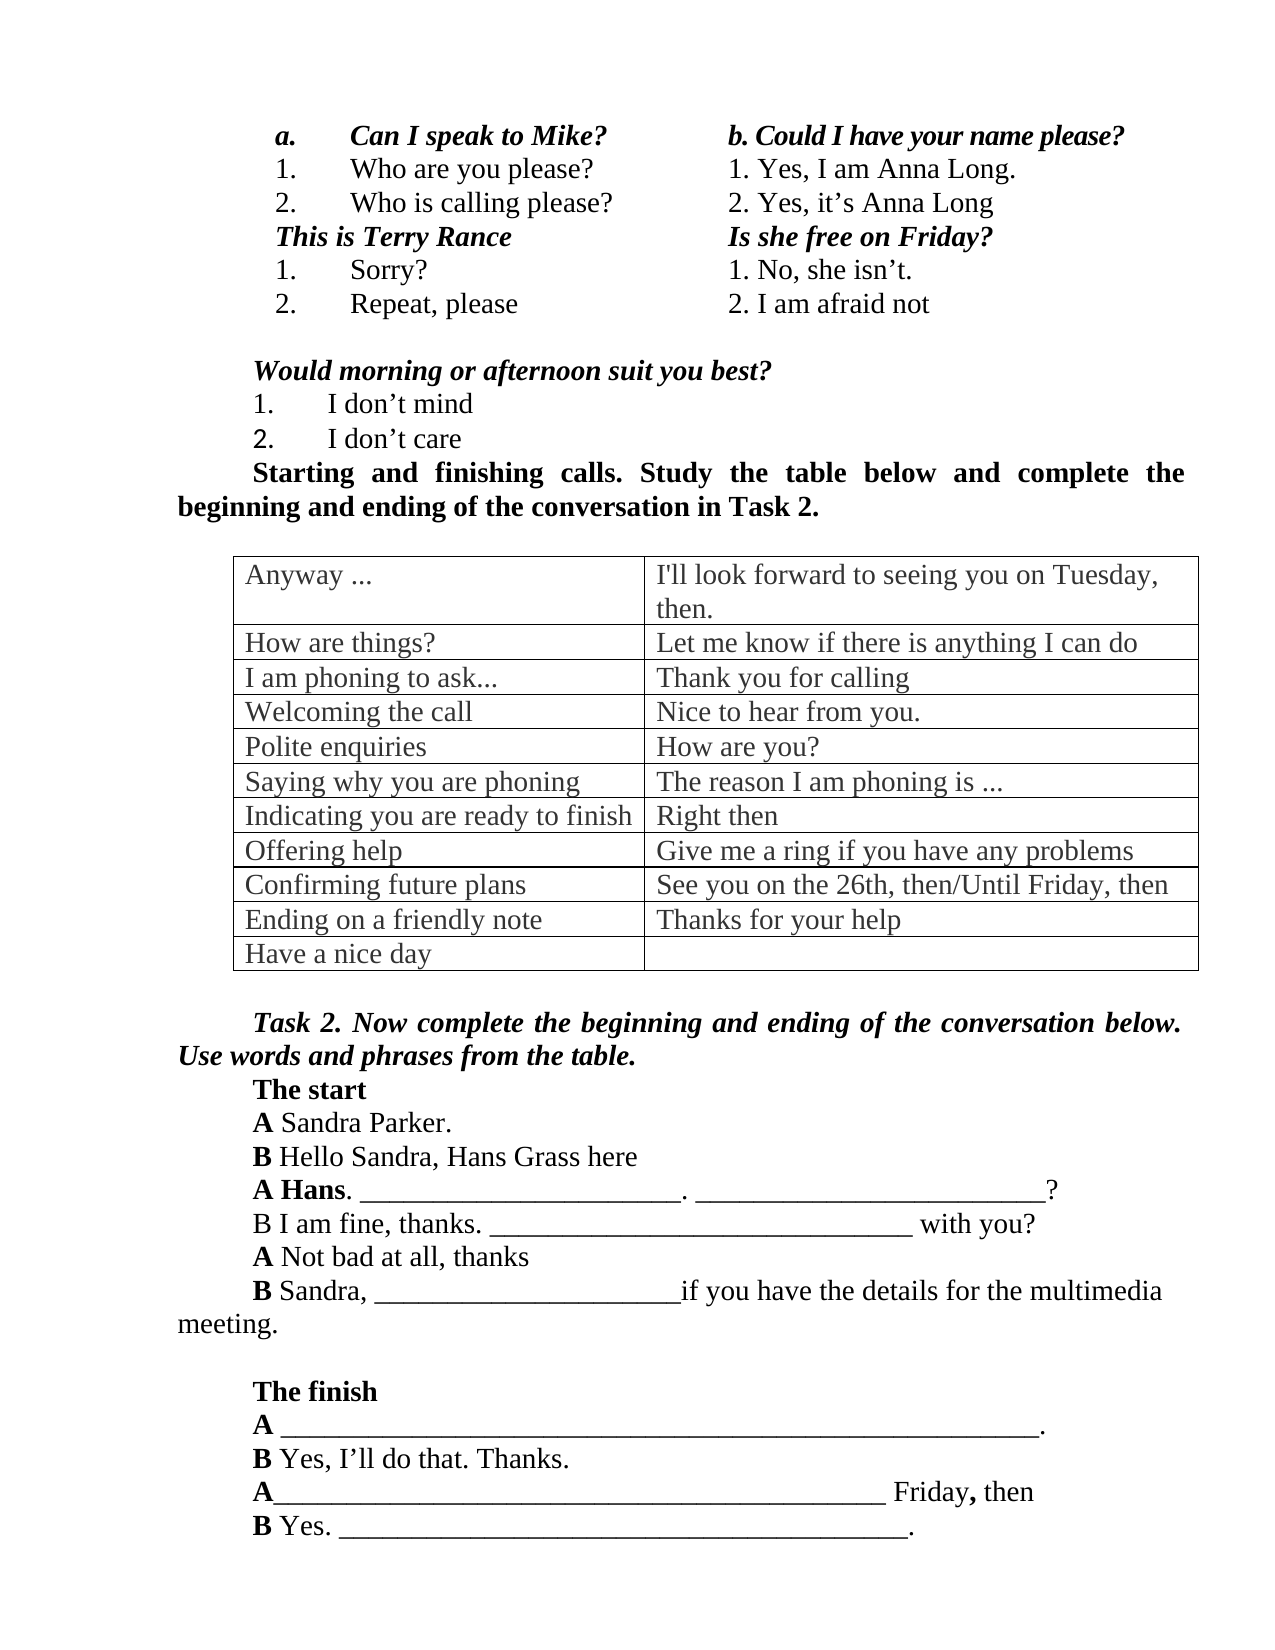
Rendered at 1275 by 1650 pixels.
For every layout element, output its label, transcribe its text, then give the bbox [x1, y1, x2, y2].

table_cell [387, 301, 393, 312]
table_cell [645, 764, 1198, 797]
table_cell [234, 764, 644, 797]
text The finish [177, 1374, 1186, 1407]
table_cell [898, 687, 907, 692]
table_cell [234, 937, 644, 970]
text The start [177, 1072, 1186, 1105]
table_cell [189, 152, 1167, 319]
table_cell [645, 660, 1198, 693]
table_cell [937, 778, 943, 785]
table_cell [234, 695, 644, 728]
text B Yes, I’ll do that. Thanks. [177, 1441, 1186, 1474]
text Starting and finishing calls. Study the table below and complete the beginning and ending of the conversation in Task 2. [177, 456, 1186, 523]
list I don’t care [177, 420, 1186, 456]
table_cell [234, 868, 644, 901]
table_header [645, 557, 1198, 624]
list I don’t mind [177, 386, 1186, 420]
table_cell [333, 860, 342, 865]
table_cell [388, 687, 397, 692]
text Would morning or afternoon suit you best? [177, 353, 1186, 386]
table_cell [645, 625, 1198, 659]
text A__________________________________________ Friday, then [177, 1474, 1186, 1508]
text B Sandra, _____________________if you have the details for the multimedia meeting. [177, 1273, 1186, 1340]
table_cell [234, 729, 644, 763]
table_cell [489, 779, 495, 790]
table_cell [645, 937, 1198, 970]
text B Hello Sandra, Hans Grass here [177, 1139, 1186, 1172]
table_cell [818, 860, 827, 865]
text B Yes. _______________________________________. [177, 1508, 1186, 1541]
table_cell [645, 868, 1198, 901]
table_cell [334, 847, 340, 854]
text A ____________________________________________________. [177, 1407, 1186, 1441]
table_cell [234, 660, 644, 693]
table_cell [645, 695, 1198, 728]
text B I am fine, thanks. _____________________________ with you? [177, 1206, 1186, 1239]
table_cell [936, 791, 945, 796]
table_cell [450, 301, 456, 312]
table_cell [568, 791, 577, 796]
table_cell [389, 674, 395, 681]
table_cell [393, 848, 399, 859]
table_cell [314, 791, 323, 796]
text Task 2. Now complete the beginning and ending of the conversation below. Use words and phrases from the table. [177, 1005, 1186, 1072]
text A Hans. ______________________. ________________________? [177, 1172, 1186, 1206]
text A Not bad at all, thanks [177, 1239, 1186, 1273]
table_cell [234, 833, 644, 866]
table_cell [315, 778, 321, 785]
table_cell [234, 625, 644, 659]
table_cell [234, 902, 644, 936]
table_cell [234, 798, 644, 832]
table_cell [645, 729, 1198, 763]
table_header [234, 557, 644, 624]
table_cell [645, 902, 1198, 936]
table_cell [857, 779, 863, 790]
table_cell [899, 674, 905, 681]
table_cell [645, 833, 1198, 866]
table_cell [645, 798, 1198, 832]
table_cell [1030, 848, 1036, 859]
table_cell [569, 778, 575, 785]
text A Sandra Parker. [177, 1105, 1186, 1139]
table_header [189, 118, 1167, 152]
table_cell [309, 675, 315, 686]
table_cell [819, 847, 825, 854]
